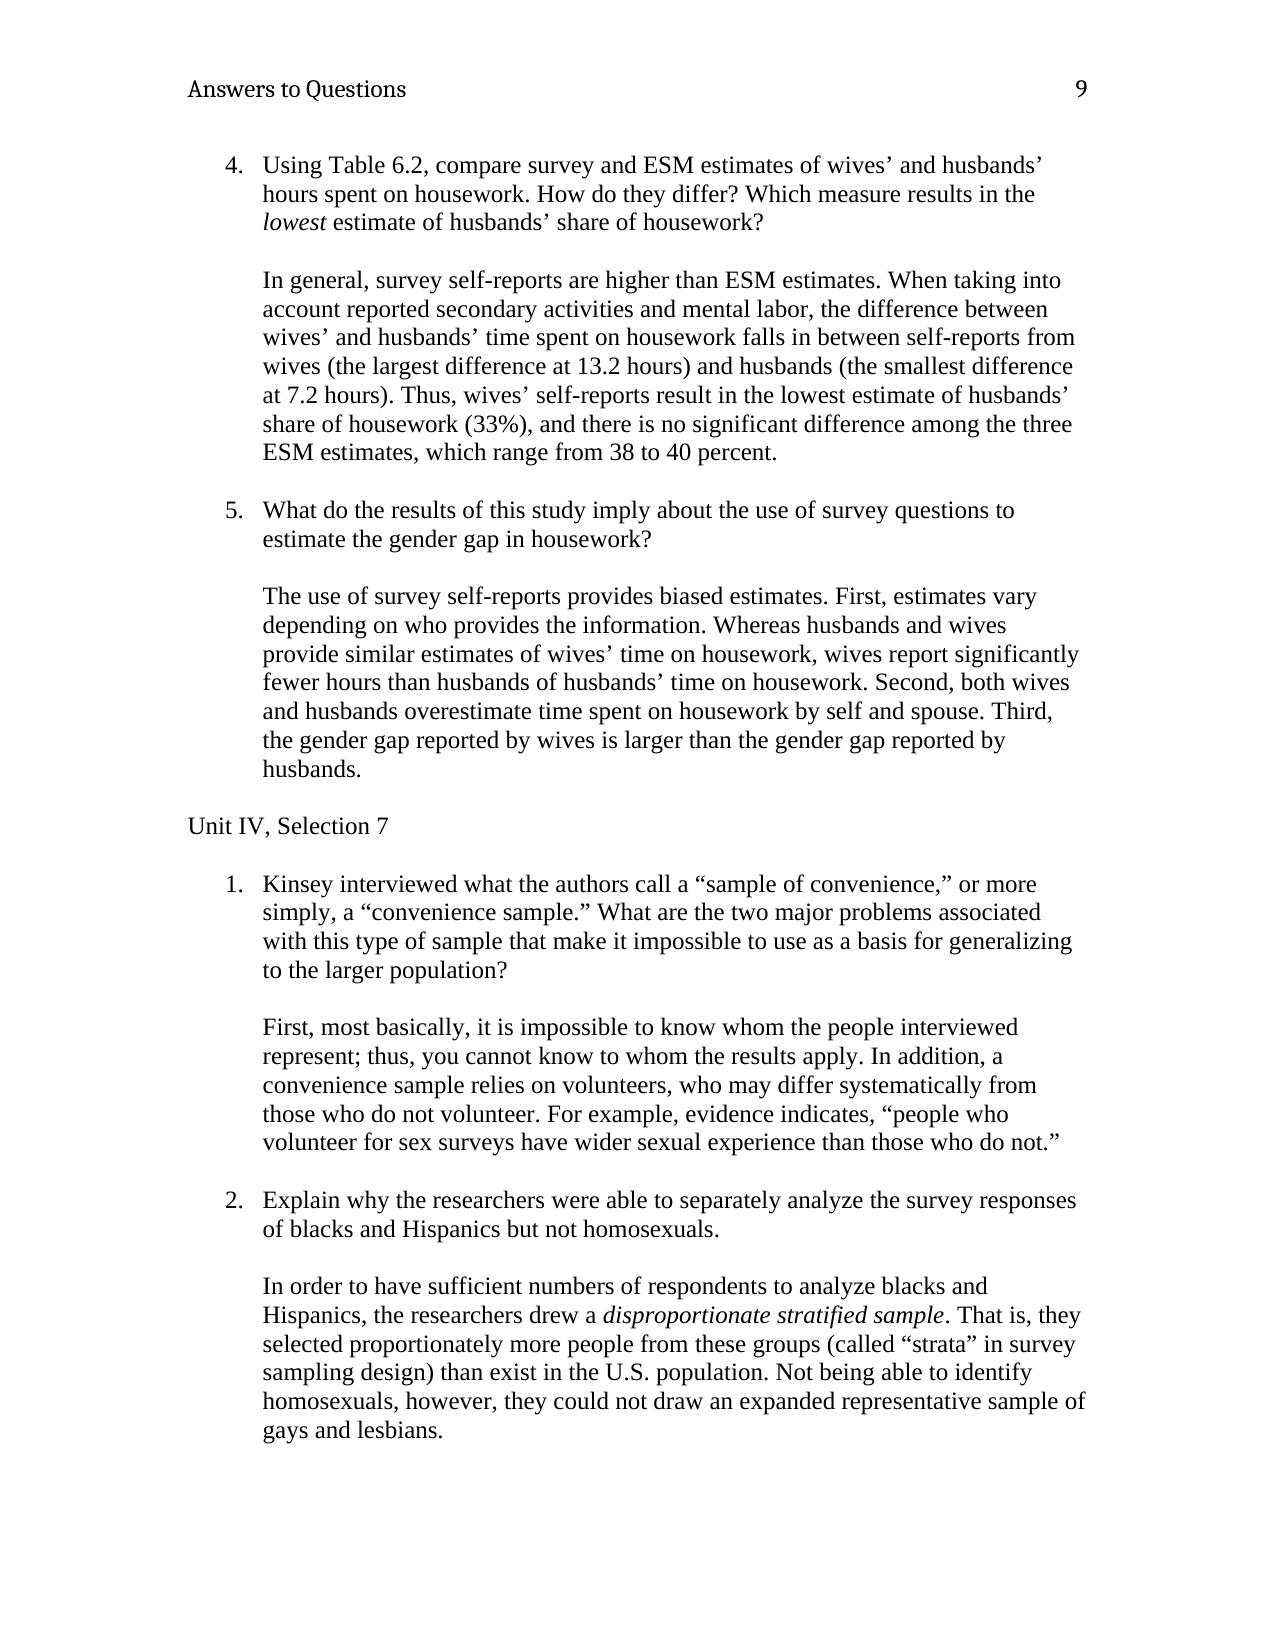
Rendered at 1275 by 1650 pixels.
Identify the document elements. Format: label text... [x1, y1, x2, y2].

list First, most basically, it is impossible to know whom the people interviewed represent; thus, you cannot know to whom the results apply. In addition, a convenience sample relies on volunteers, who may differ systematically from those who do not volunteer. For example, evidence indicates, “people who volunteer for sex surveys have wider sexual experience than those who do not.” [262, 1012, 1087, 1156]
list Explain why the researchers were able to separately analyze the survey responses of blacks and Hispanics but not homosexuals. [225, 1185, 1087, 1242]
list What do the results of this study imply about the use of survey questions to estimate the gender gap in housework? [225, 495, 1087, 552]
list The use of survey self-reports provides biased estimates. First, estimates vary depending on who provides the information. Whereas husbands and wives provide similar estimates of wives’ time on housework, wives report significantly fewer hours than husbands of husbands’ time on housework. Second, both wives and husbands overestimate time spent on housework by self and spouse. Third, the gender gap reported by wives is larger than the gender gap reported by husbands. [262, 581, 1087, 782]
list In general, survey self-reports are higher than ESM estimates. When taking into account reported secondary activities and mental labor, the difference between wives’ and husbands’ time spent on housework falls in between self-reports from wives (the largest difference at 13.2 hours) and husbands (the smallest difference at 7.2 hours). Thus, wives’ self-reports result in the lowest estimate of husbands’ share of housework (33%), and there is no significant difference among the three ESM estimates, which range from 38 to 40 percent. [262, 265, 1087, 466]
list Using Table 6.2, compare survey and ESM estimates of wives’ and husbands’ hours spent on housework. How do they differ? Which measure results in the lowest estimate of husbands’ share of housework? [225, 150, 1087, 236]
text Unit IV, Selection 7 [187, 811, 1087, 840]
list Kinsey interviewed what the authors call a “sample of convenience,” or more simply, a “convenience sample.” What are the two major problems associated with this type of sample that make it impossible to use as a basis for generalizing to the larger population? [225, 869, 1087, 984]
list In order to have sufficient numbers of respondents to analyze blacks and Hispanics, the researchers drew a disproportionate stratified sample. That is, they selected proportionately more people from these groups (called “strata” in survey sampling design) than exist in the U.S. population. Not being able to identify homosexuals, however, they could not draw an expanded representative sample of gays and lesbians. [262, 1271, 1087, 1444]
